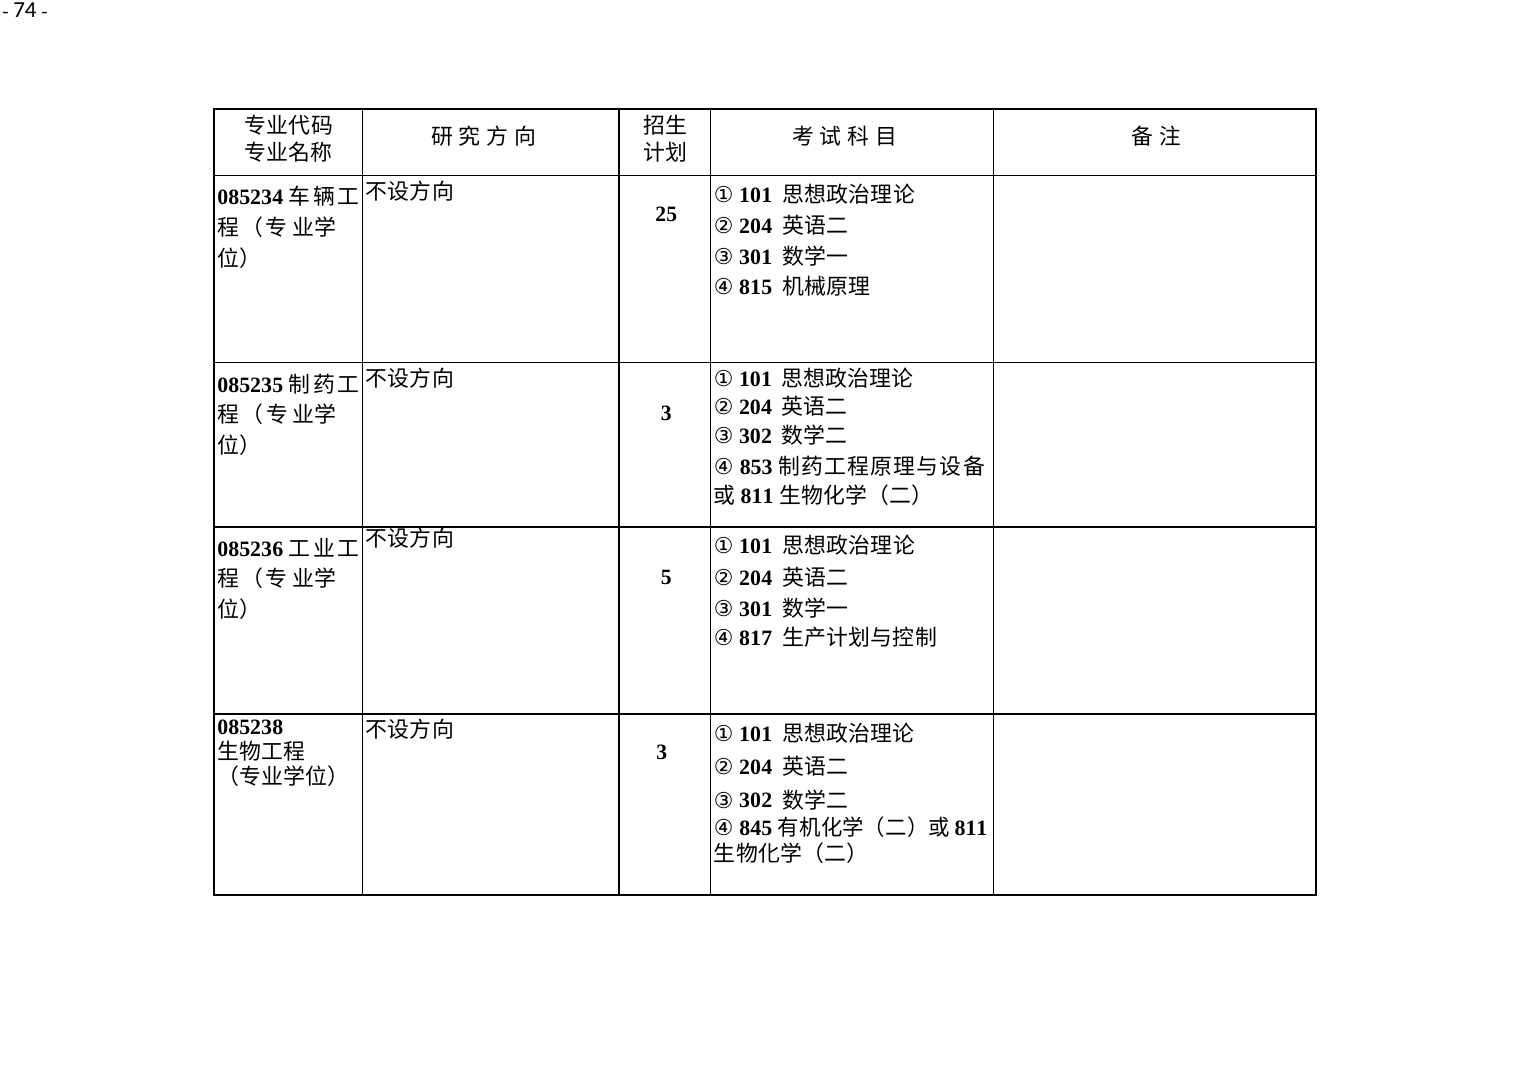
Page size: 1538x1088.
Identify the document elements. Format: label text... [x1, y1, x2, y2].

table_cell ① 101 思想政治理论 ② 204 英语二 ③ 301 数学一 ④ 815 机械原理 [711, 176, 993, 362]
table_cell 不设方向 [363, 176, 618, 362]
table_header 研 究 方 向 [363, 110, 618, 175]
table_cell ① 101 思想政治理论 ② 204 英语二 ③ 301 数学一 ④ 817 生产计划与控制 [711, 528, 993, 713]
table_header 专业代码 专业名称 [215, 110, 362, 175]
table_cell [994, 715, 1315, 894]
table_cell [994, 176, 1315, 362]
table_cell 25 [620, 176, 710, 362]
table_cell [994, 363, 1315, 526]
table_cell ① 101 思想政治理论 ② 204 英语二 ③ 302 数学二 ④ 853 制药工程原理与设备 或 811 生物化学（二） [711, 363, 993, 526]
table_header 考 试 科 目 [711, 110, 993, 175]
table_cell 3 [620, 363, 710, 526]
table_header 备 注 [994, 110, 1315, 175]
table_cell 不设方向 [363, 363, 618, 526]
table_cell 085235 制药工程（专 业学位） [215, 363, 362, 526]
table_cell 085234 车辆工程（专 业学位） [215, 176, 362, 362]
table_cell [994, 528, 1315, 713]
table_cell 085238 生物工程 （专业学位） [215, 715, 362, 894]
table_cell 不设方向 [363, 715, 618, 894]
table_cell ① 101 思想政治理论 ② 204 英语二 ③ 302 数学二 ④ 845 有机化学（二）或 811 生物化学（二） [711, 715, 993, 894]
table_cell 3 [620, 715, 710, 894]
table_cell 085236 工业工程（专 业学位） [215, 528, 362, 713]
table_header 招生 计划 [620, 110, 710, 175]
table_cell 5 [620, 528, 710, 713]
table_cell 不设方向 [363, 528, 618, 713]
